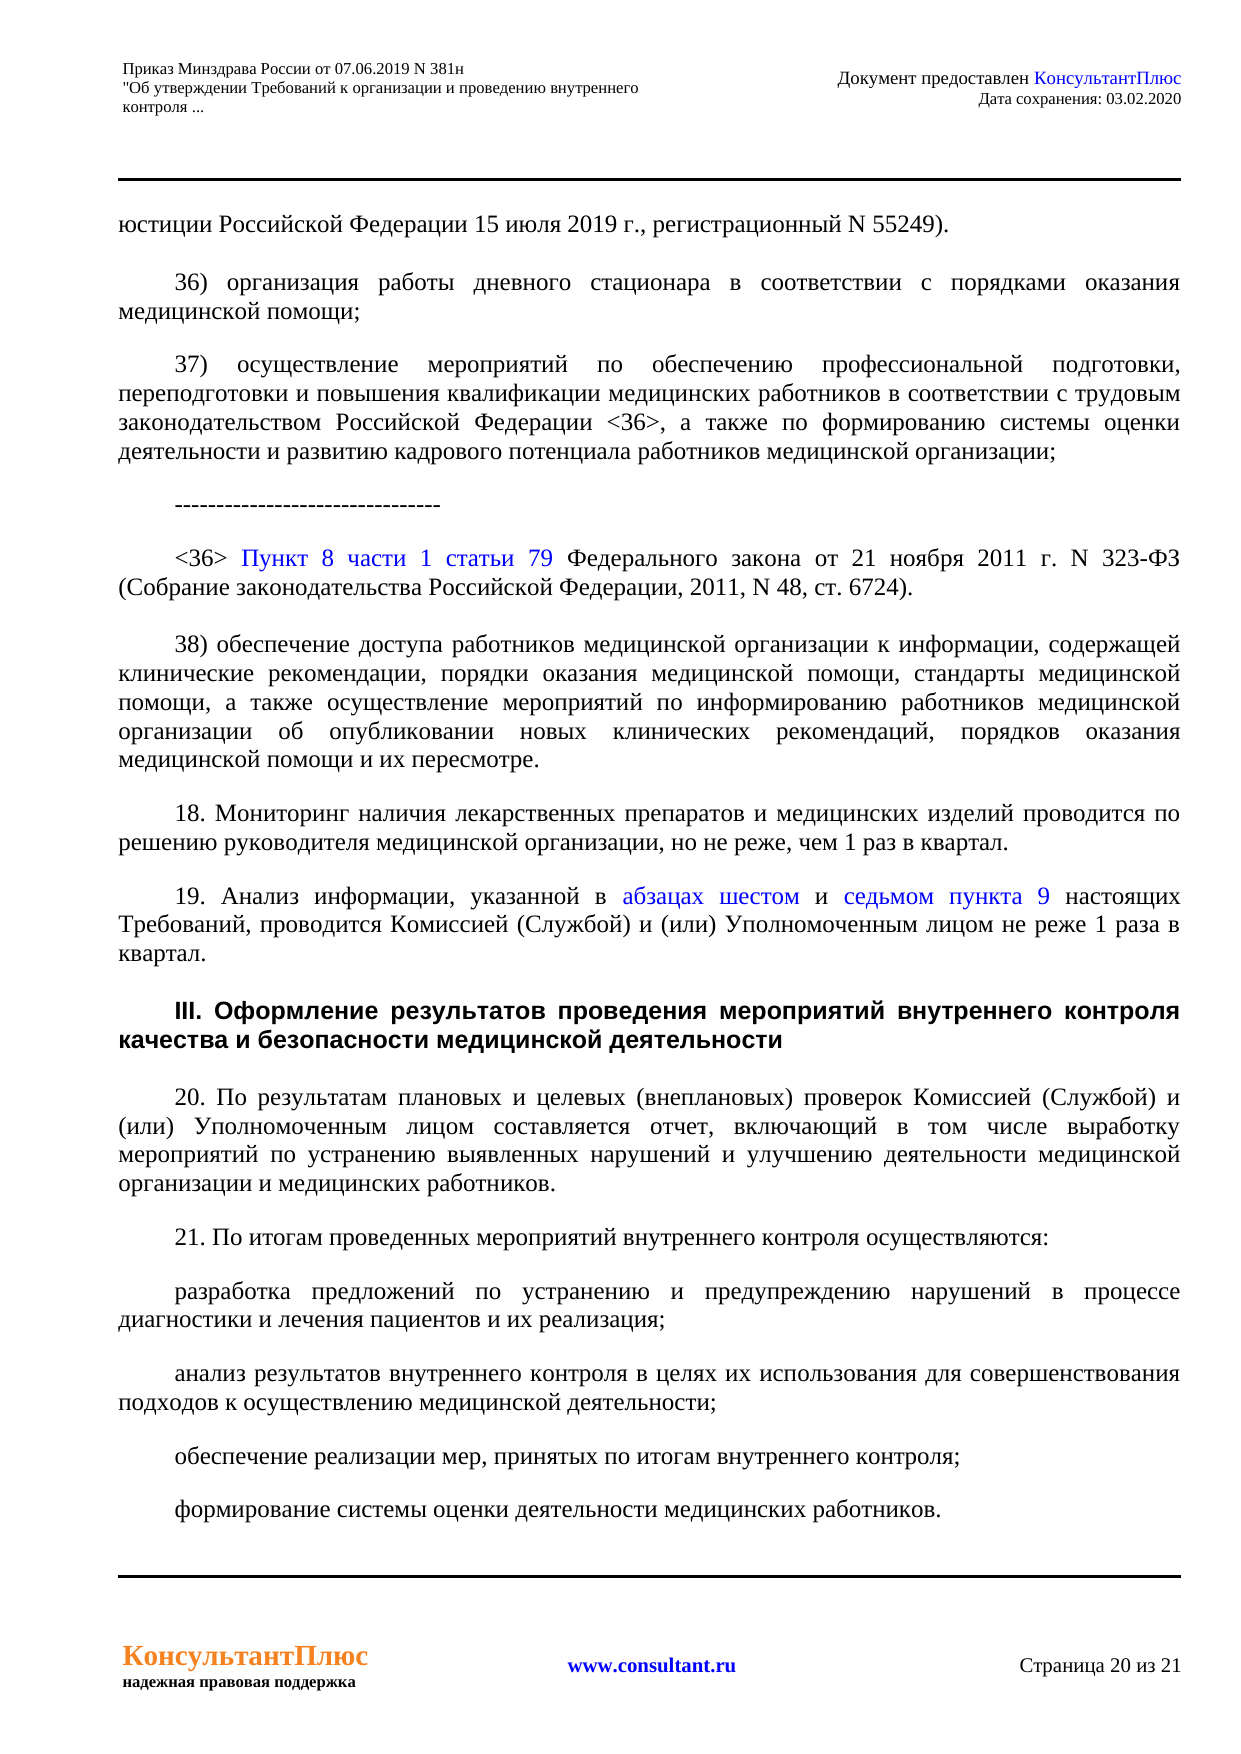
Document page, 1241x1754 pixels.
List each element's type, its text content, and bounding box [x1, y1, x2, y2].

text 21. По итогам проведенных мероприятий внутреннего контроля осуществляются: [118, 1222, 1181, 1251]
text 20. По результатам плановых и целевых (внеплановых) проверок Комиссией (Службой) и (или) Уполномоченным лицом составляется отчет, включающий в том числе выработку мероприятий по устранению выявленных нарушений и улучшению деятельности медицинской организации и медицинских работников. [118, 1082, 1181, 1197]
text формирование системы оценки деятельности медицинских работников. [118, 1494, 1181, 1523]
text <36> Пункт 8 части 1 статьи 79 Федерального закона от 21 ноября 2011 г. N 323-ФЗ (Собрание законодательства Российской Федерации, 2011, N 48, ст. 6724). [118, 543, 1181, 601]
text -------------------------------- [118, 489, 1181, 518]
text 36) организация работы дневного стационара в соответствии с порядками оказания медицинской помощи; [118, 267, 1181, 324]
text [118, 209, 1181, 238]
text разработка предложений по устранению и предупреждению нарушений в процессе диагностики и лечения пациентов и их реализация; [118, 1276, 1181, 1333]
text 18. Мониторинг наличия лекарственных препаратов и медицинских изделий проводится по решению руководителя медицинской организации, но не реже, чем 1 раз в квартал. [118, 798, 1181, 856]
text 37) осуществление мероприятий по обеспечению профессиональной подготовки, переподготовки и повышения квалификации медицинских работников в соответствии с трудовым законодательством Российской Федерации <36>, а также по формированию системы оценки деятельности и развитию кадрового потенциала работников медицинской организации; [118, 349, 1181, 464]
text 19. Анализ информации, указанной в абзацах шестом и седьмом пункта 9 настоящих Требований, проводится Комиссией (Службой) и (или) Уполномоченным лицом не реже 1 раза в квартал. [118, 881, 1181, 967]
title III. Оформление результатов проведения мероприятий внутреннего контроля качества и безопасности медицинской деятельности [118, 996, 1181, 1053]
text анализ результатов внутреннего контроля в целях их использования для совершенствования подходов к осуществлению медицинской деятельности; [118, 1358, 1181, 1416]
text 38) обеспечение доступа работников медицинской организации к информации, содержащей клинические рекомендации, порядки оказания медицинской помощи, стандарты медицинской помощи, а также осуществление мероприятий по информированию работников медицинской организации об опубликовании новых клинических рекомендаций, порядков оказания медицинской помощи и их пересмотре. [118, 629, 1181, 773]
text обеспечение реализации мер, принятых по итогам внутреннего контроля; [118, 1441, 1181, 1469]
